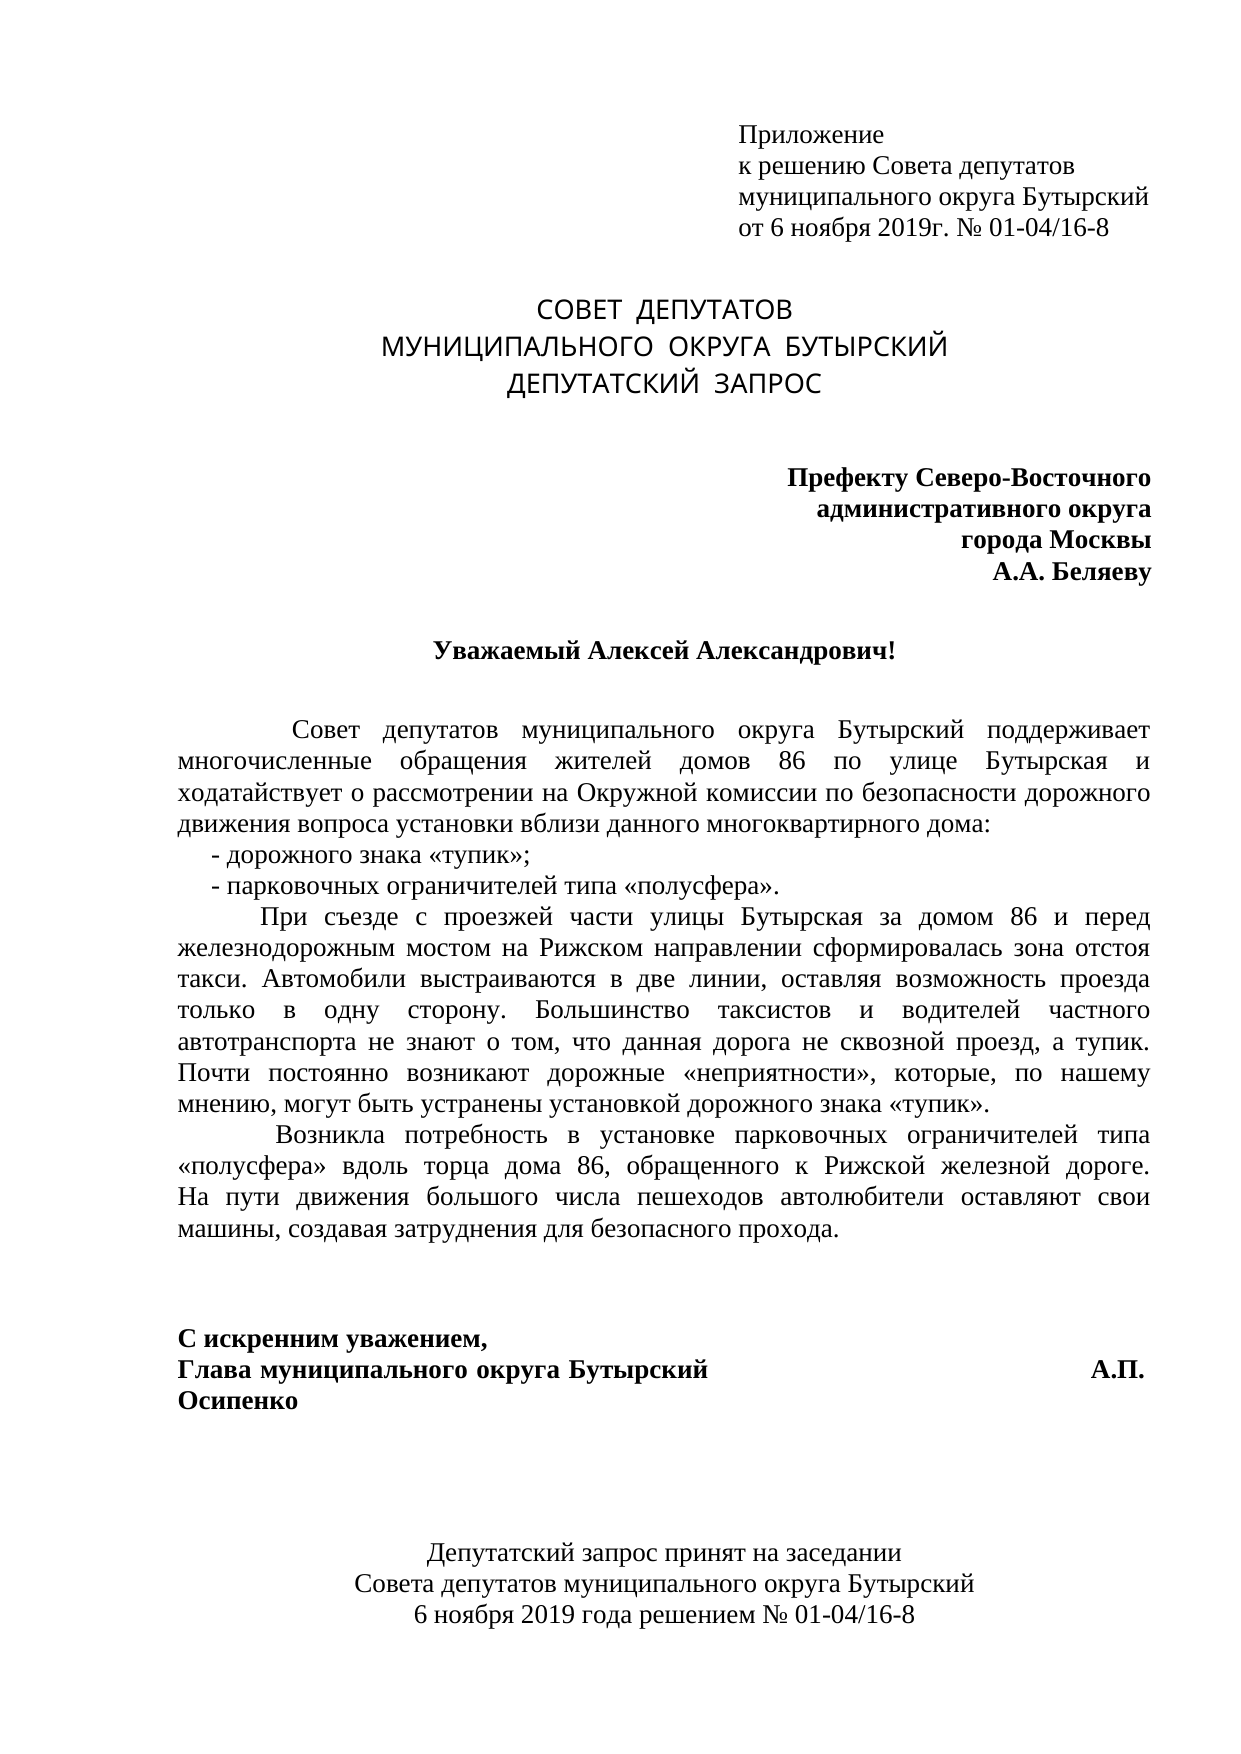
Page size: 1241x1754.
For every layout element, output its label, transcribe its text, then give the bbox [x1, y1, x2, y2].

text - дорожного знака «тупик»; [177, 838, 1152, 869]
text административного округа [177, 492, 1152, 524]
text от 6 ноября 2019г. № 01-04/16-8 [177, 212, 1152, 243]
text Совета депутатов муниципального округа Бутырский [177, 1567, 1152, 1598]
text Префекту Северо-Восточного [177, 461, 1152, 492]
text к решению Совета депутатов [177, 149, 1152, 180]
text При съезде с проезжей части улицы Бутырская за домом 86 и перед железнодорожным мостом на Рижском направлении сформировалась зона отстоя такси. Автомобили выстраиваются в две линии, оставляя возможность проезда только в одну сторону. Большинство таксистов и водителей частного автотранспорта не знают о том, что данная дорога не сквозной проезд, а тупик. Почти постоянно возникают дорожные «неприятности», которые, по нашему мнению, могут быть устранены установкой дорожного знака «тупик». [177, 900, 1152, 1118]
text С искренним уважением, [177, 1322, 1152, 1353]
text Приложение [177, 118, 1152, 149]
text Уважаемый Алексей Александрович! [177, 634, 1152, 665]
text - парковочных ограничителей типа «полусфера». [177, 869, 1152, 900]
text ДЕПУТАТСКИЙ ЗАПРОС [177, 364, 1152, 401]
text Возникла потребность в установке парковочных ограничителей типа «полусфера» вдоль торца дома 86, обращенного к Рижской железной дороге. На пути движения большого числа пешеходов автолюбители оставляют свои машины, создавая затруднения для безопасного прохода. [177, 1118, 1152, 1243]
text МУНИЦИПАЛЬНОГО ОКРУГА БУТЫРСКИЙ [177, 328, 1152, 364]
text Совет депутатов муниципального округа Бутырский поддерживает многочисленные обращения жителей домов 86 по улице Бутырская и ходатайствует о рассмотрении на Окружной комиссии по безопасности дорожного движения вопроса установки вблизи данного многоквартирного дома: [177, 713, 1152, 838]
text А.А. Беляеву [177, 555, 1152, 586]
text города Москвы [177, 524, 1152, 555]
text Депутатский запрос принят на заседании [177, 1536, 1152, 1567]
text 6 ноября 2019 года решением № 01-04/16-8 [177, 1598, 1152, 1629]
text Глава муниципального округа Бутырский А.П. Осипенко [177, 1353, 1152, 1416]
text СОВЕТ ДЕПУТАТОВ [177, 291, 1152, 328]
text муниципального округа Бутырский [177, 180, 1152, 212]
